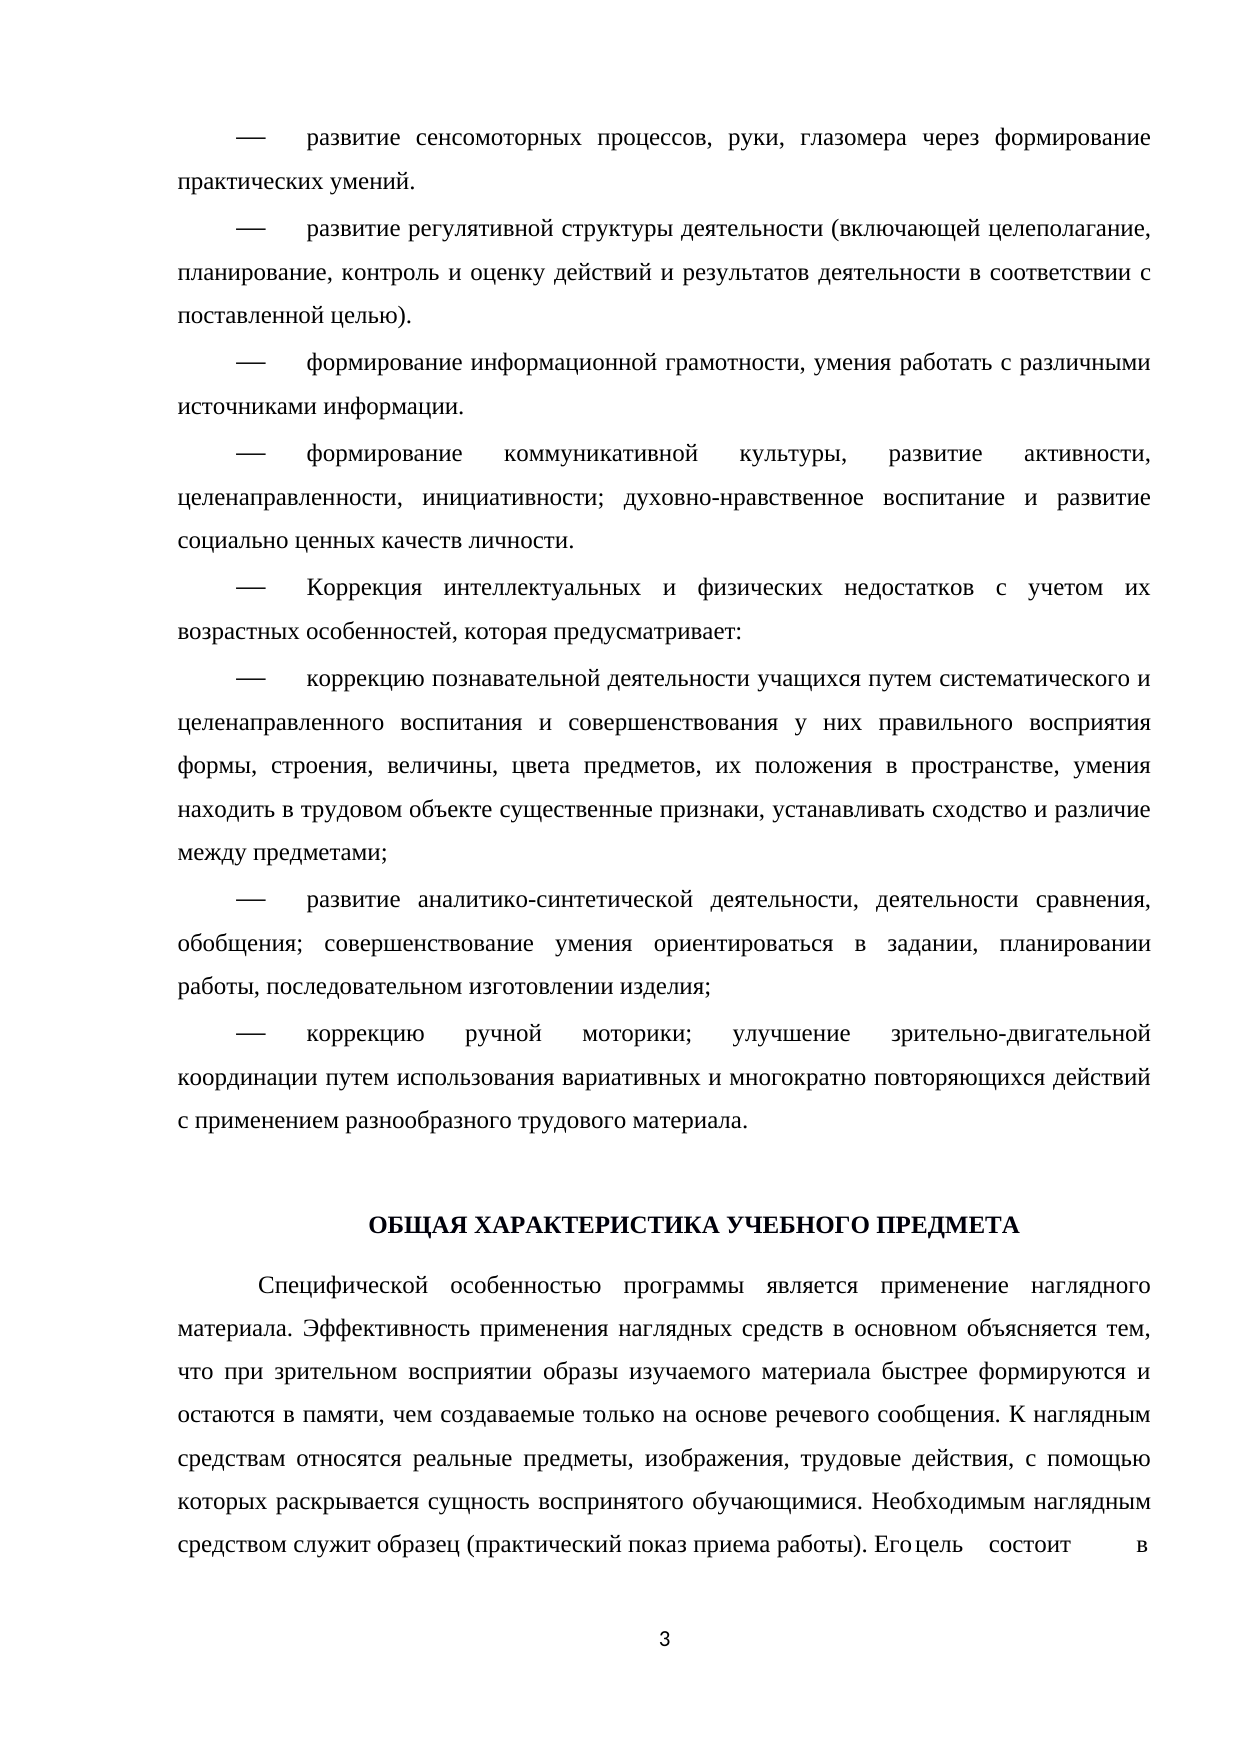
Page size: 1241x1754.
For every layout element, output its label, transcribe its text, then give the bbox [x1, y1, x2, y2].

list развитие регулятивной структуры деятельности (включающей целеполагание, планирование, контроль и оценку действий и результатов деятельности в соответствии с поставленной целью). [177, 209, 1152, 329]
text ОБЩАЯ ХАРАКТЕРИСТИКА УЧЕБНОГО ПРЕДМЕТА [177, 1210, 1152, 1239]
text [177, 1270, 1152, 1558]
list развитие аналитико-синтетической деятельности, деятельности сравнения, обобщения; совершенствование умения ориентироваться в задании, планировании работы, последовательном изготовлении изделия; [177, 880, 1152, 1000]
list формирование информационной грамотности, умения работать с различными источниками информации. [177, 343, 1152, 420]
list Коррекция интеллектуальных и физических недостатков с учетом их возрастных особенностей, которая предусматривает: [177, 568, 1152, 645]
list коррекцию ручной моторики; улучшение зрительно-двигательной координации путем использования вариативных и многократно повторяющихся действий с применением разнообразного трудового материала. [177, 1014, 1152, 1134]
list формирование коммуникативной культуры, развитие активности, целенаправленности, инициативности; духовно-нравственное воспитание и развитие социально ценных качеств личности. [177, 434, 1152, 554]
list развитие сенсомоторных процессов, руки, глазомера через формирование практических умений. [177, 118, 1152, 195]
list коррекцию познавательной деятельности учащихся путем систематического и целенаправленного воспитания и совершенствования у них правильного восприятия формы, строения, величины, цвета предметов, их положения в пространстве, умения находить в трудовом объекте существенные признаки, устанавливать сходство и различие между предметами; [177, 659, 1152, 866]
